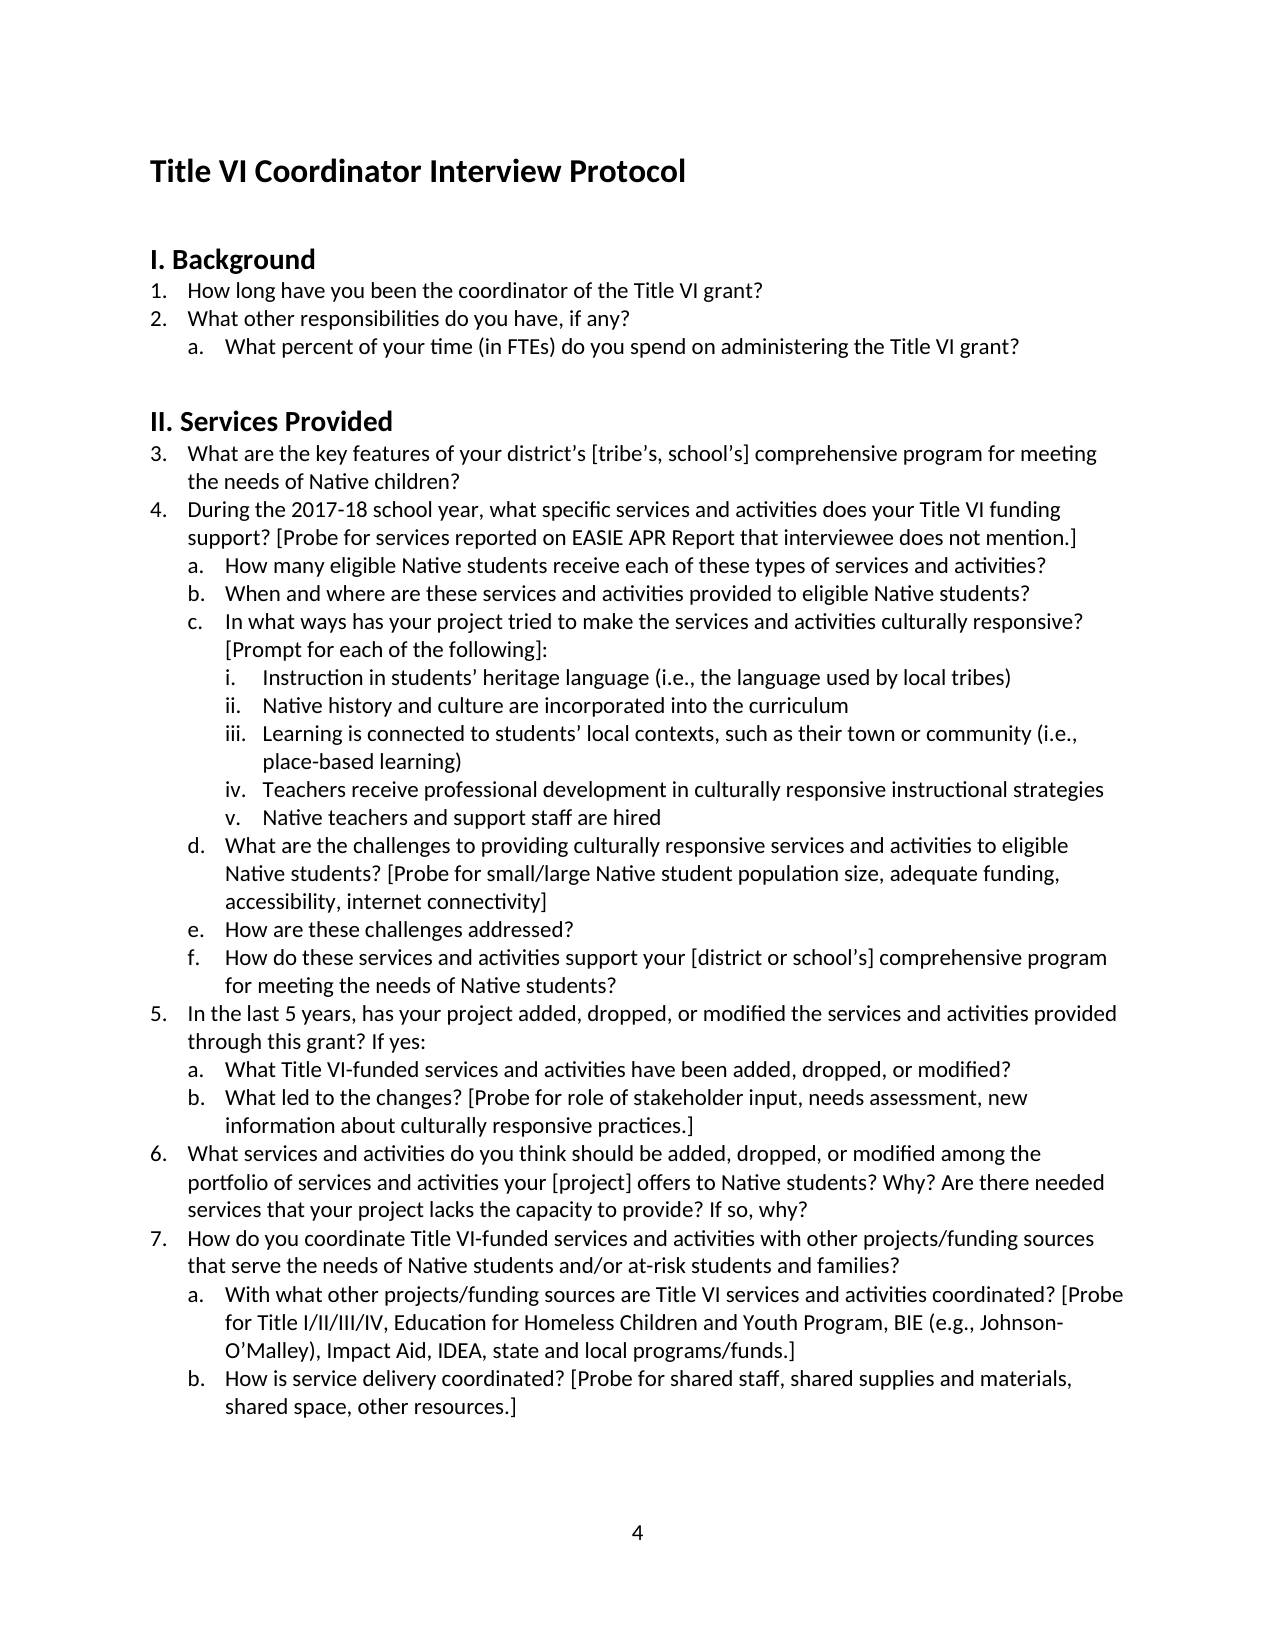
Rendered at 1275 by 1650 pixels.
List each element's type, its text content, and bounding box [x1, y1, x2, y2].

list During the 2017-18 school year, what specific services and activities does your Title VI funding support? [Probe for services reported on EASIE APR Report that interviewee does not mention.] [150, 495, 1125, 551]
list What Title VI-funded services and activities have been added, dropped, or modified? [187, 1056, 1125, 1083]
text II. Services Provided [150, 373, 1125, 439]
list Teachers receive professional development in culturally responsive instructional strategies [225, 775, 1125, 803]
list In what ways has your project tried to make the services and activities culturally responsive? [Prompt for each of the following]: [187, 607, 1125, 663]
list What services and activities do you think should be added, dropped, or modified among the portfolio of services and activities your [project] offers to Native students? Why? Are there needed services that your project lacks the capacity to provide? If so, why? [150, 1139, 1125, 1224]
list Learning is connected to students’ local contexts, such as their town or community (i.e., place-based learning) [225, 719, 1125, 775]
list With what other projects/funding sources are Title VI services and activities coordinated? [Probe for Title I/II/III/IV, Education for Homeless Children and Youth Program, BIE (e.g., Johnson-O’Malley), Impact Aid, IDEA, state and local programs/funds.] [187, 1280, 1125, 1364]
list How long have you been the coordinator of the Title VI grant? [150, 276, 1125, 304]
text I. Background [150, 241, 1125, 276]
list When and where are these services and activities provided to eligible Native students? [187, 579, 1125, 607]
list How many eligible Native students receive each of these types of services and activities? [187, 551, 1125, 579]
list In the last 5 years, has your project added, dropped, or modified the services and activities provided through this grant? If yes: [150, 999, 1125, 1056]
list What other responsibilities do you have, if any? [150, 304, 1125, 332]
list How do you coordinate Title VI-funded services and activities with other projects/funding sources that serve the needs of Native students and/or at-risk students and families? [150, 1224, 1125, 1280]
list Native teachers and support staff are hired [225, 803, 1125, 831]
list What percent of your time (in FTEs) do you spend on administering the Title VI grant? [187, 332, 1125, 360]
list How is service delivery coordinated? [Probe for shared staff, shared supplies and materials, shared space, other resources.] [187, 1364, 1125, 1420]
list Native history and culture are incorporated into the curriculum [225, 691, 1125, 719]
list How are these challenges addressed? [187, 915, 1125, 943]
list Instruction in students’ heritage language (i.e., the language used by local tribes) [225, 663, 1125, 691]
list What are the challenges to providing culturally responsive services and activities to eligible Native students? [Probe for small/large Native student population size, adequate funding, accessibility, internet connectivity] [187, 831, 1125, 915]
list How do these services and activities support your [district or school’s] comprehensive program for meeting the needs of Native students? [187, 943, 1125, 999]
list What are the key features of your district’s [tribe’s, school’s] comprehensive program for meeting the needs of Native children? [150, 439, 1125, 495]
list What led to the changes? [Probe for role of stakeholder input, needs assessment, new information about culturally responsive practices.] [187, 1083, 1125, 1139]
title Title VI Coordinator Interview Protocol [150, 150, 1125, 191]
